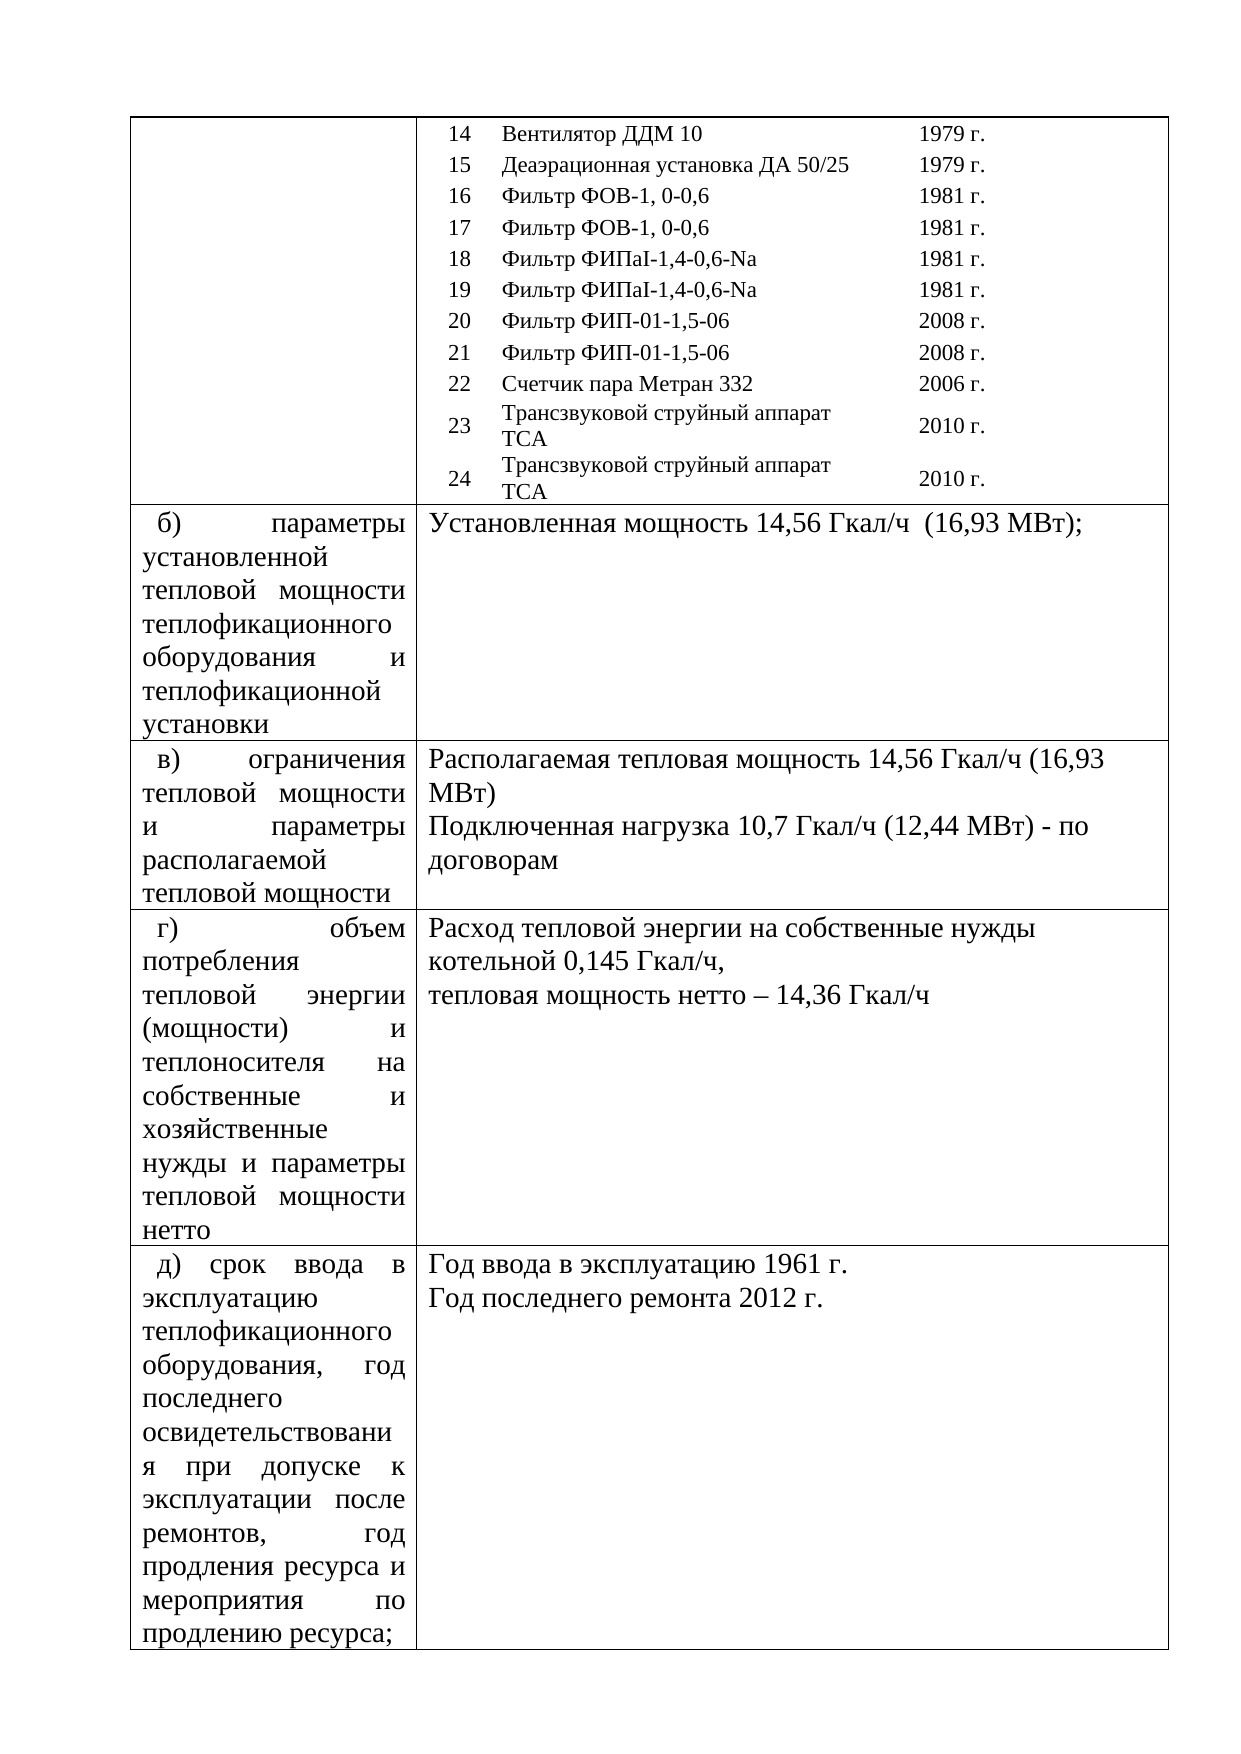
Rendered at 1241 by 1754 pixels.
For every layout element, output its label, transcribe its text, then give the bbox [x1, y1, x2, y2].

table_cell [417, 118, 1168, 504]
table_cell Установленная мощность 14,56 Гкал/ч (16,93 МВт); [417, 505, 1168, 740]
table_cell г) объем потребления тепловой энергии (мощности) и теплоносителя на собственные и хозяйственные нужды и параметры тепловой мощности нетто [131, 910, 416, 1245]
table_cell Год ввода в эксплуатацию 1961 г. Год последнего ремонта 2012 г. [417, 1246, 1168, 1649]
table_cell б) параметры установленной тепловой мощности теплофикационного оборудования и теплофикационной установки [131, 505, 416, 740]
table_cell д) срок ввода в эксплуатацию теплофикационного оборудования, год последнего освидетельствования при допуске к эксплуатации после ремонтов, год продления ресурса и мероприятия по продлению ресурса; [131, 1246, 416, 1649]
table_cell Расход тепловой энергии на собственные нужды котельной 0,145 Гкал/ч, тепловая мощность нетто – 14,36 Гкал/ч [417, 910, 1168, 1245]
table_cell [131, 118, 416, 504]
table_cell Располагаемая тепловая мощность 14,56 Гкал/ч (16,93 МВт) Подключенная нагрузка 10,7 Гкал/ч (12,44 МВт) - по договорам [417, 741, 1168, 909]
table_cell в) ограничения тепловой мощности и параметры располагаемой тепловой мощности [131, 741, 416, 909]
